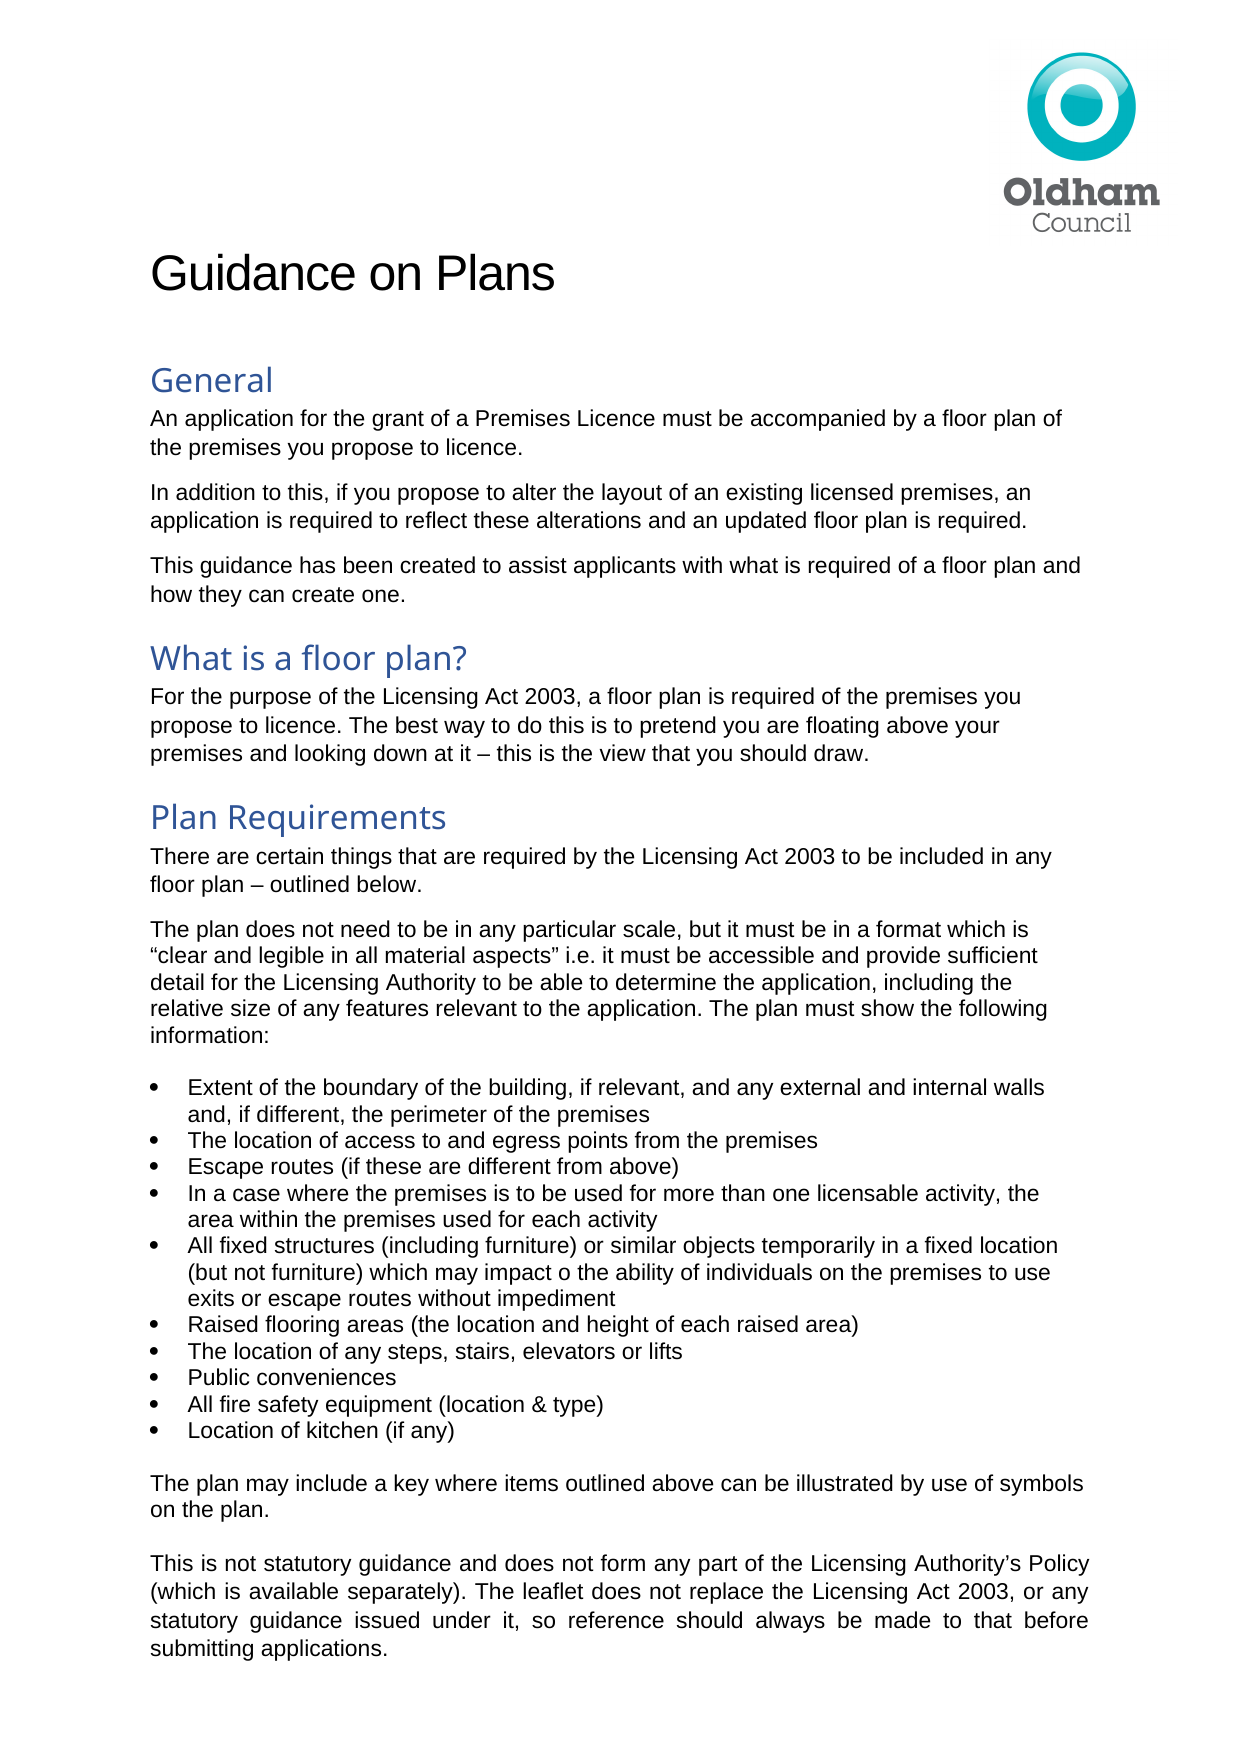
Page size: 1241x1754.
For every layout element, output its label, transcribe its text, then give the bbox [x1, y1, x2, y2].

subtitle What is a floor plan? [150, 634, 1090, 680]
text This guidance has been created to assist applicants with what is required of a floor plan and how they can create one. [150, 552, 1090, 607]
text The plan may include a key where items outlined above can be illustrated by use of symbols on the plan. [150, 1469, 1090, 1522]
title Guidance on Plans [150, 244, 1090, 301]
list All fire safety equipment (location & type) [150, 1391, 1090, 1417]
text In addition to this, if you propose to alter the layout of an existing licensed premises, an application is required to reflect these alterations and an updated floor plan is required. [150, 479, 1090, 534]
list Raised flooring areas (the location and height of each raised area) [150, 1311, 1090, 1338]
text An application for the grant of a Premises Licence must be accompanied by a floor plan of the premises you propose to licence. [150, 405, 1090, 460]
subtitle General [150, 356, 1090, 402]
list Location of kitchen (if any) [150, 1417, 1090, 1443]
list Public conveniences [150, 1364, 1090, 1391]
text The plan does not need to be in any particular scale, but it must be in a format which is “clear and legible in all material aspects” i.e. it must be accessible and provide sufficient detail for the Licensing Authority to be able to determine the application, including the relative size of any features relevant to the application. The plan must show the following information: [150, 916, 1090, 1048]
list The location of access to and egress points from the premises [150, 1127, 1090, 1153]
text For the purpose of the Licensing Act 2003, a floor plan is required of the premises you propose to licence. The best way to do this is to pretend you are floating above your premises and looking down at it – this is the view that you should draw. [150, 683, 1090, 767]
list The location of any steps, stairs, elevators or lifts [150, 1338, 1090, 1364]
list Extent of the boundary of the building, if relevant, and any external and internal walls and, if different, the perimeter of the premises [150, 1074, 1090, 1127]
text There are certain things that are required by the Licensing Act 2003 to be included in any floor plan – outlined below. [150, 843, 1090, 897]
subtitle Plan Requirements [150, 794, 1090, 839]
list Escape routes (if these are different from above) [150, 1153, 1090, 1180]
list All fixed structures (including furniture) or similar objects temporarily in a fixed location (but not furniture) which may impact o the ability of individuals on the premises to use exits or escape routes without impediment [150, 1232, 1090, 1311]
picture [989, 39, 1179, 246]
list In a case where the premises is to be used for more than one licensable activity, the area within the premises used for each activity [150, 1180, 1090, 1232]
